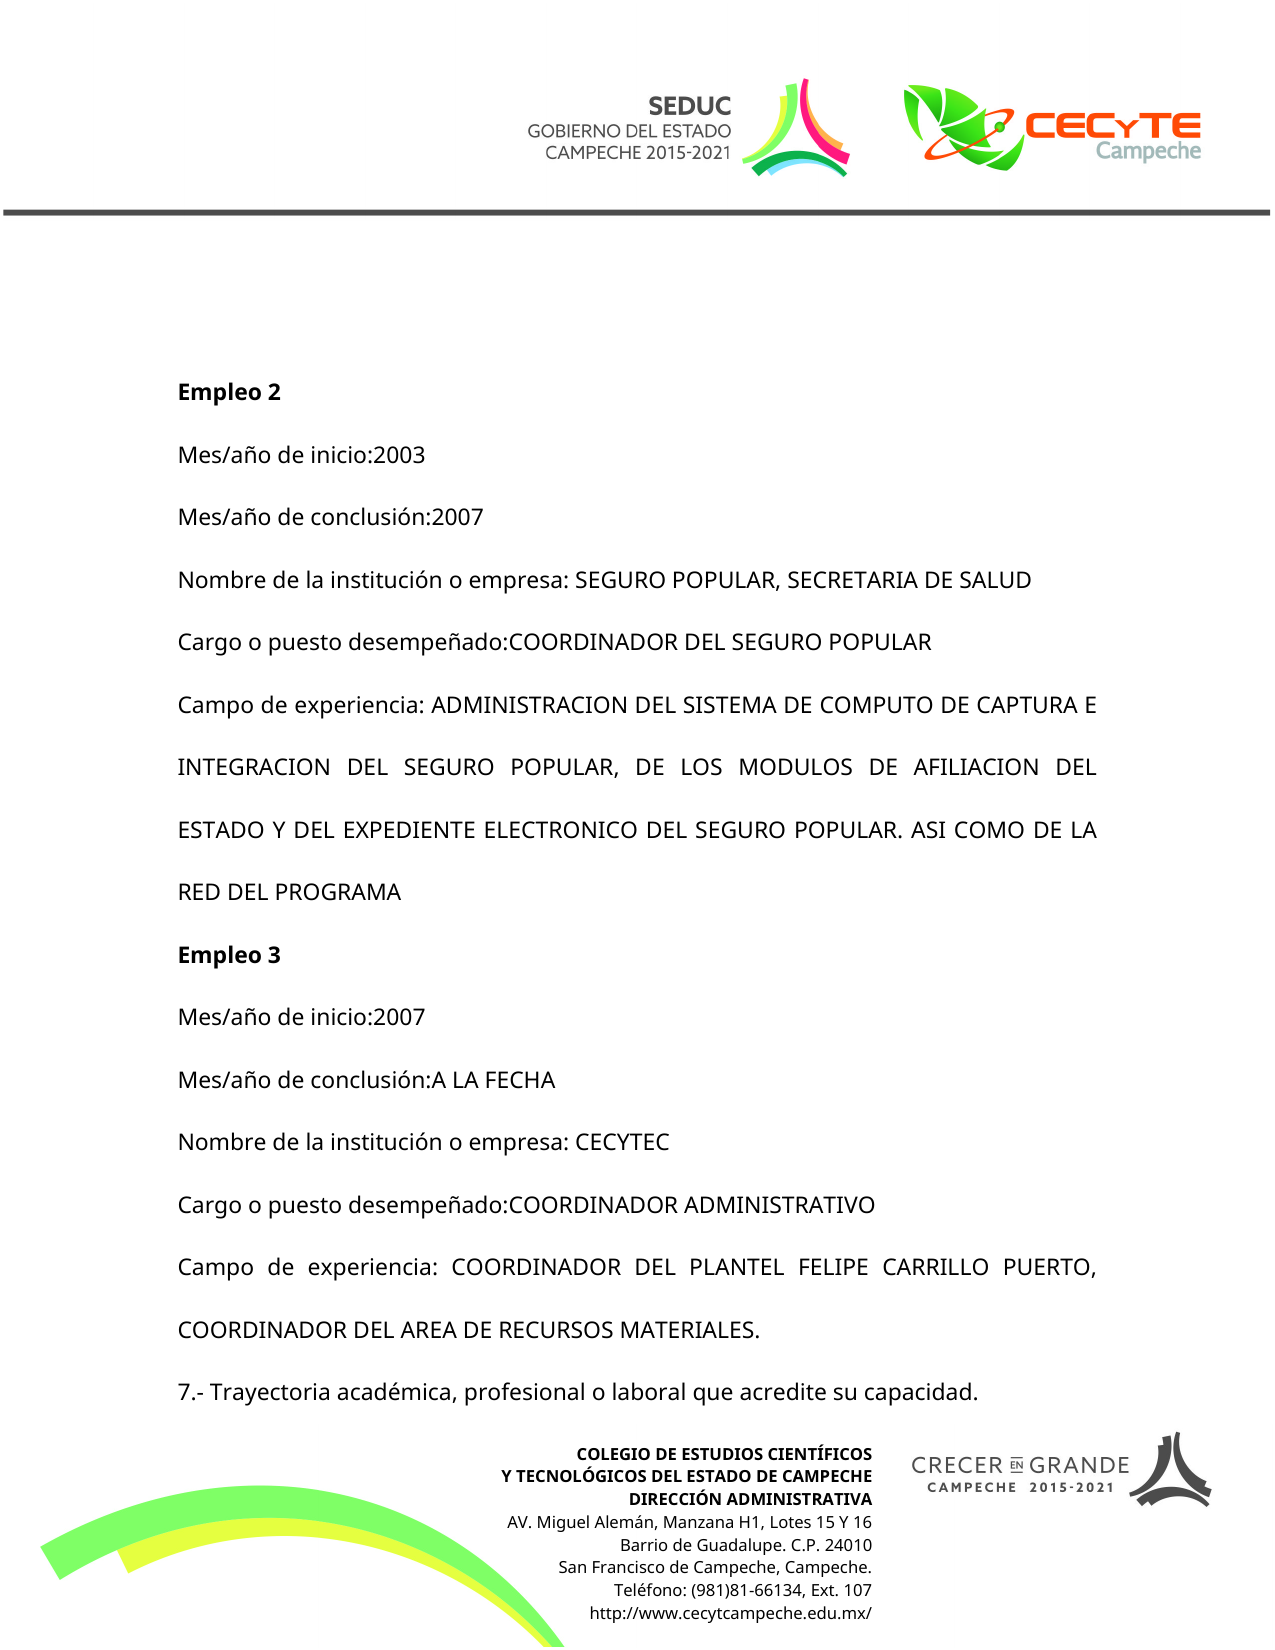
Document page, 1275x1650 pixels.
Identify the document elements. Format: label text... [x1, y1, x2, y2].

picture [0, 1424, 1273, 1648]
text Mes/año de conclusión:A LA FECHA [177, 1064, 1098, 1095]
text Empleo 2 [177, 376, 1098, 408]
text Nombre de la institución o empresa: CECYTEC [177, 1126, 1098, 1158]
text Mes/año de inicio:2007 [177, 1001, 1098, 1033]
text Cargo o puesto desempeñado:COORDINADOR ADMINISTRATIVO [177, 1189, 1098, 1220]
text Campo de experiencia: ADMINISTRACION DEL SISTEMA DE COMPUTO DE CAPTURA E INTEGRACION DEL SEGURO POPULAR, DE LOS MODULOS DE AFILIACION DEL ESTADO Y DEL EXPEDIENTE ELECTRONICO DEL SEGURO POPULAR. ASI COMO DE LA RED DEL PROGRAMA [177, 689, 1098, 908]
text Cargo o puesto desempeñado:COORDINADOR DEL SEGURO POPULAR [177, 626, 1098, 658]
text Empleo 3 [177, 939, 1098, 970]
text Mes/año de conclusión:2007 [177, 501, 1098, 533]
picture [3, 3, 1271, 221]
text Mes/año de inicio:2003 [177, 439, 1098, 470]
text Nombre de la institución o empresa: SEGURO POPULAR, SECRETARIA DE SALUD [177, 564, 1098, 595]
text 7.- Trayectoria académica, profesional o laboral que acredite su capacidad. [177, 1376, 1098, 1408]
text Campo de experiencia: COORDINADOR DEL PLANTEL FELIPE CARRILLO PUERTO, COORDINADOR DEL AREA DE RECURSOS MATERIALES. [177, 1251, 1098, 1345]
